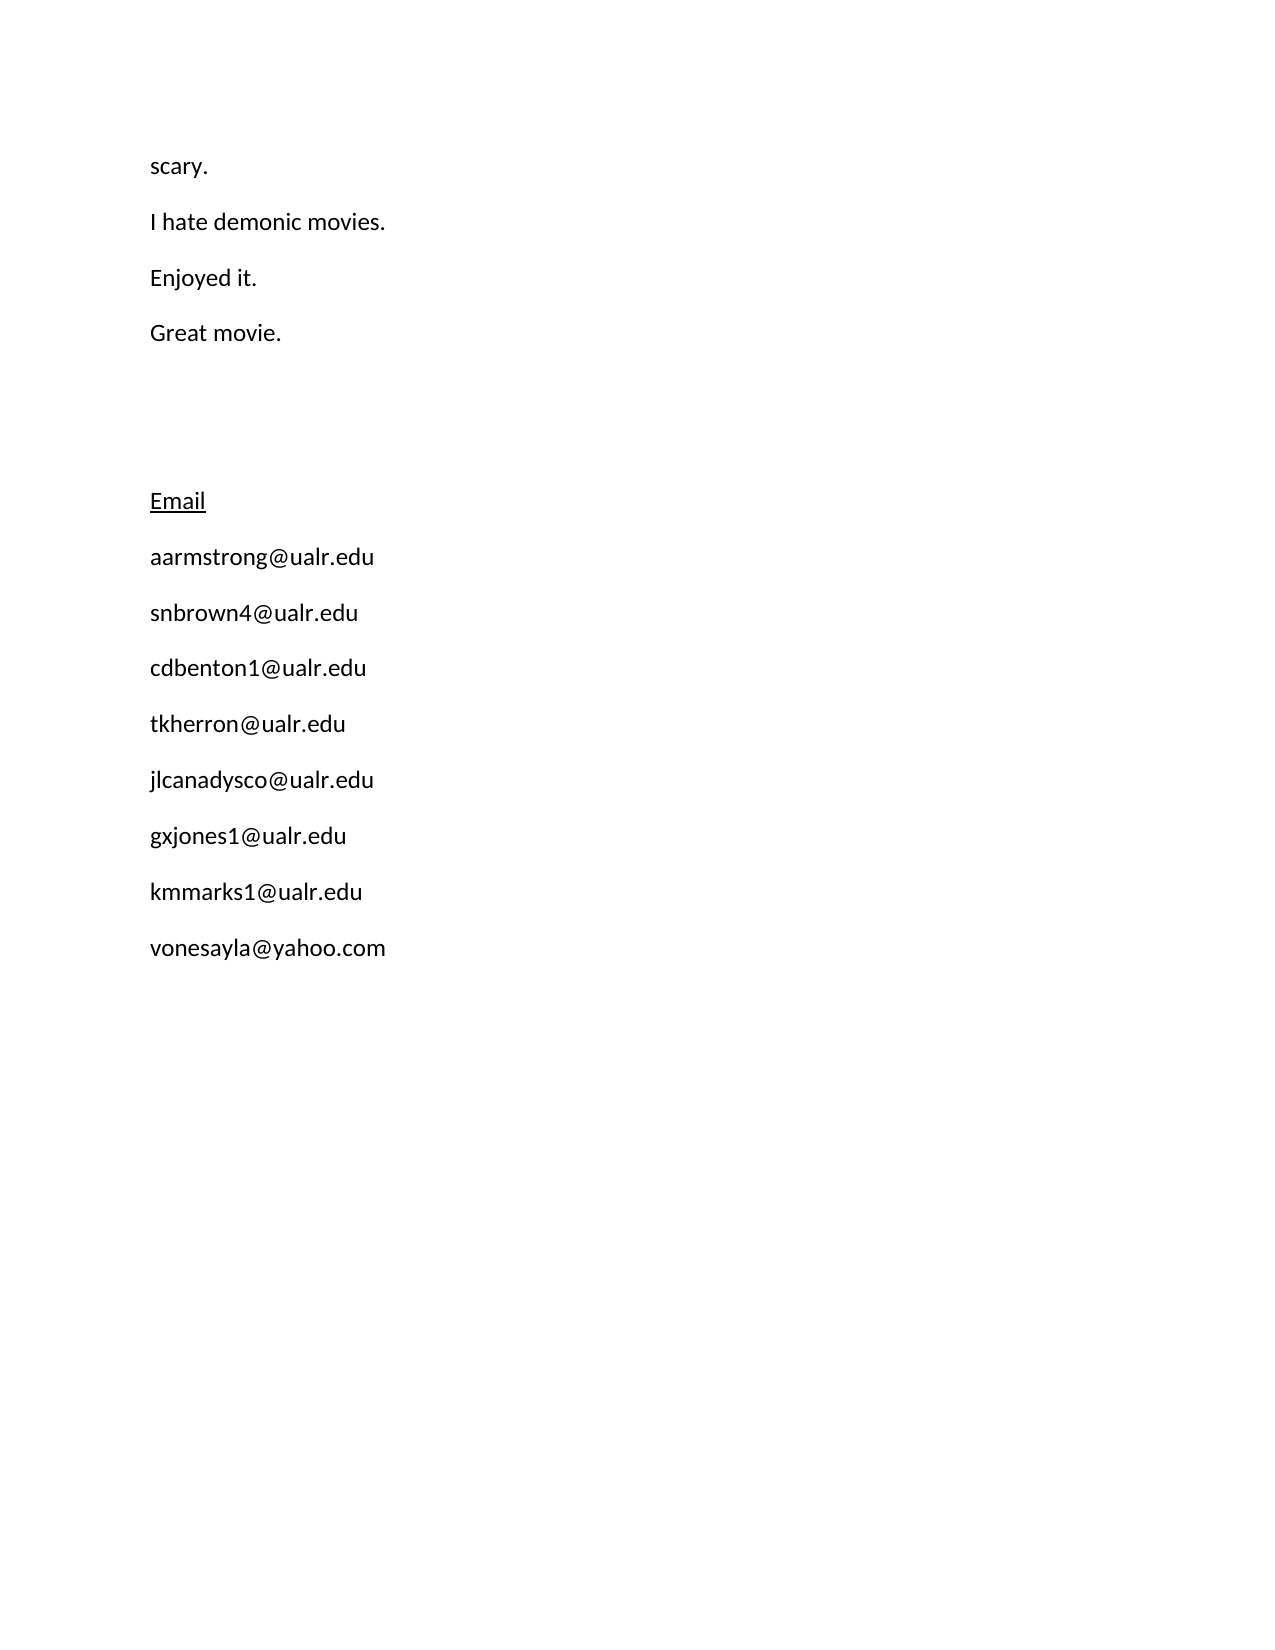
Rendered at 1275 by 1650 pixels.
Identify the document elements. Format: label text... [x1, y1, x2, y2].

text jlcanadysco@ualr.edu [150, 764, 1125, 795]
text I hate demonic movies. [150, 206, 1125, 236]
text vonesayla@yahoo.com [150, 932, 1125, 962]
text gxjones1@ualr.edu [150, 820, 1125, 851]
text Great movie. [150, 317, 1125, 348]
text aarmstrong@ualr.edu [150, 541, 1125, 571]
text snbrown4@ualr.edu [150, 597, 1125, 627]
text Enjoyed it. [150, 262, 1125, 292]
text scary. [150, 150, 1125, 181]
text cdbenton1@ualr.edu [150, 652, 1125, 683]
text kmmarks1@ualr.edu [150, 876, 1125, 906]
text tkherron@ualr.edu [150, 708, 1125, 739]
text Email [150, 485, 1125, 516]
